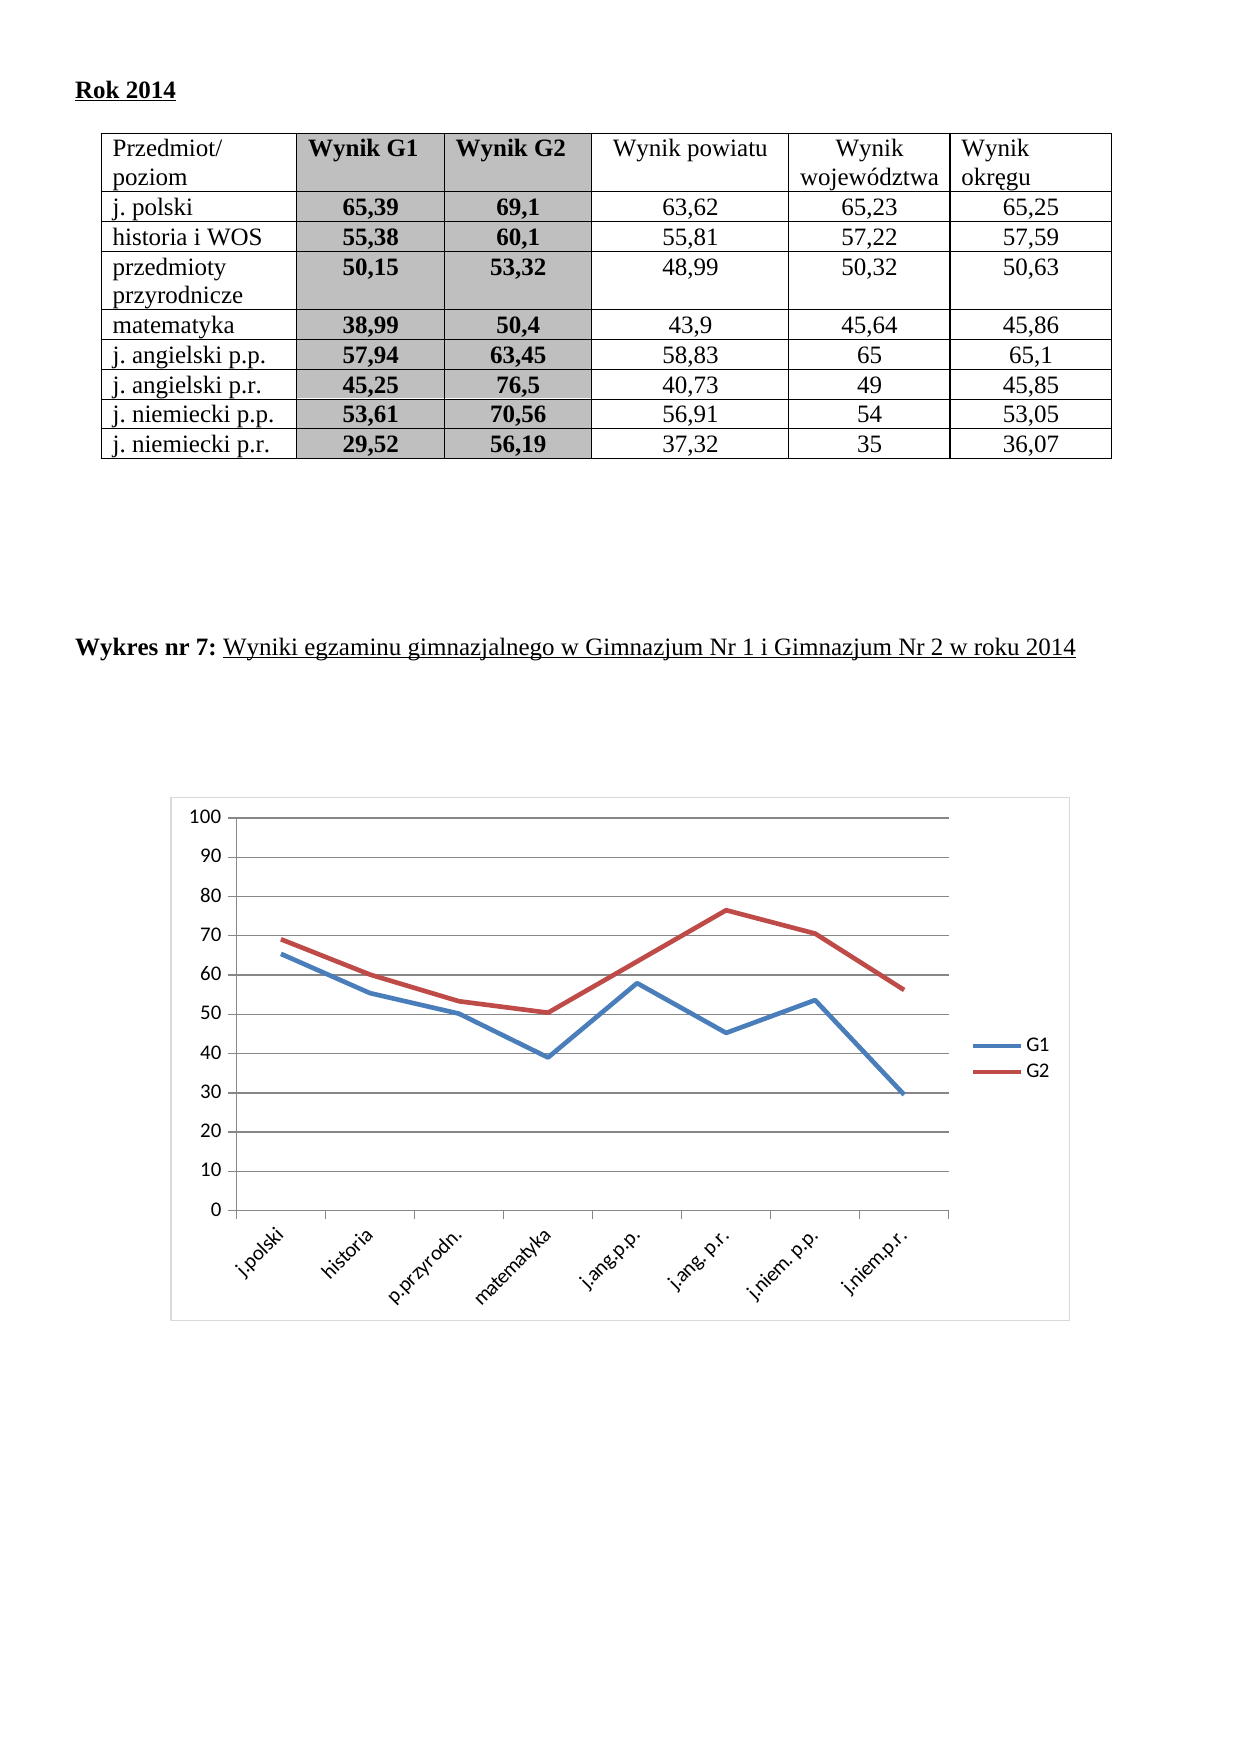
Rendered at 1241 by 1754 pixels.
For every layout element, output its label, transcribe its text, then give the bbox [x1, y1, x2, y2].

table_cell 63,45 [445, 340, 591, 369]
table_cell 65 [789, 340, 949, 369]
table_cell 65,25 [951, 192, 1111, 221]
table_cell j. niemiecki p.p. [102, 400, 296, 428]
table_cell matematyka [102, 310, 296, 339]
table_cell 57,22 [789, 222, 949, 251]
table_cell 49 [789, 370, 949, 398]
table_cell 45,86 [951, 310, 1111, 339]
table_cell 29,52 [297, 429, 444, 458]
table_cell 50,4 [445, 310, 591, 339]
table_cell 70,56 [445, 400, 591, 428]
table_cell 76,5 [445, 370, 591, 398]
table_cell 45,64 [789, 310, 949, 339]
table_cell przedmioty przyrodnicze [102, 252, 296, 309]
table_cell 50,32 [789, 252, 949, 309]
table_header Wynik powiatu [592, 134, 788, 191]
table_cell 54 [789, 400, 949, 428]
table_header Przedmiot/ poziom [102, 134, 296, 191]
table_cell 53,61 [297, 400, 444, 428]
table_cell j. angielski p.p. [102, 340, 296, 369]
table_cell 45,85 [951, 370, 1111, 398]
table_cell 50,63 [951, 252, 1111, 309]
table_cell 53,05 [951, 400, 1111, 428]
table_cell 60,1 [445, 222, 591, 251]
table_cell j. niemiecki p.r. [102, 429, 296, 458]
table_header Wynik G1 [297, 134, 444, 191]
table_cell 57,94 [297, 340, 444, 369]
table_cell 35 [789, 429, 949, 458]
table_cell 55,38 [297, 222, 444, 251]
table_cell j. angielski p.r. [102, 370, 296, 398]
table_cell 63,62 [592, 192, 788, 221]
text Wykres nr 7: Wyniki egzaminu gimnazjalnego w Gimnazjum Nr 1 i Gimnazjum Nr 2 w roku 2014 [75, 632, 1165, 660]
table_cell 36,07 [951, 429, 1111, 458]
table_cell 56,91 [592, 400, 788, 428]
table_header Wynik województwa [789, 134, 949, 191]
table_cell 53,32 [445, 252, 591, 309]
table_cell 65,1 [951, 340, 1111, 369]
table_header Wynik okręgu [951, 134, 1111, 191]
text Rok 2014 [75, 75, 1165, 104]
table_cell 55,81 [592, 222, 788, 251]
table_cell 69,1 [445, 192, 591, 221]
table_cell 48,99 [592, 252, 788, 309]
table_cell 57,59 [951, 222, 1111, 251]
table_cell 56,19 [445, 429, 591, 458]
table_cell 65,23 [789, 192, 949, 221]
table_cell 43,9 [592, 310, 788, 339]
table_cell 50,15 [297, 252, 444, 309]
table_cell 45,25 [297, 370, 444, 398]
table_cell j. polski [102, 192, 296, 221]
table_cell 37,32 [592, 429, 788, 458]
table_cell 58,83 [592, 340, 788, 369]
table_cell 65,39 [297, 192, 444, 221]
table_cell 40,73 [592, 370, 788, 398]
table_cell 38,99 [297, 310, 444, 339]
table_header Wynik G2 [445, 134, 591, 191]
table_cell historia i WOS [102, 222, 296, 251]
